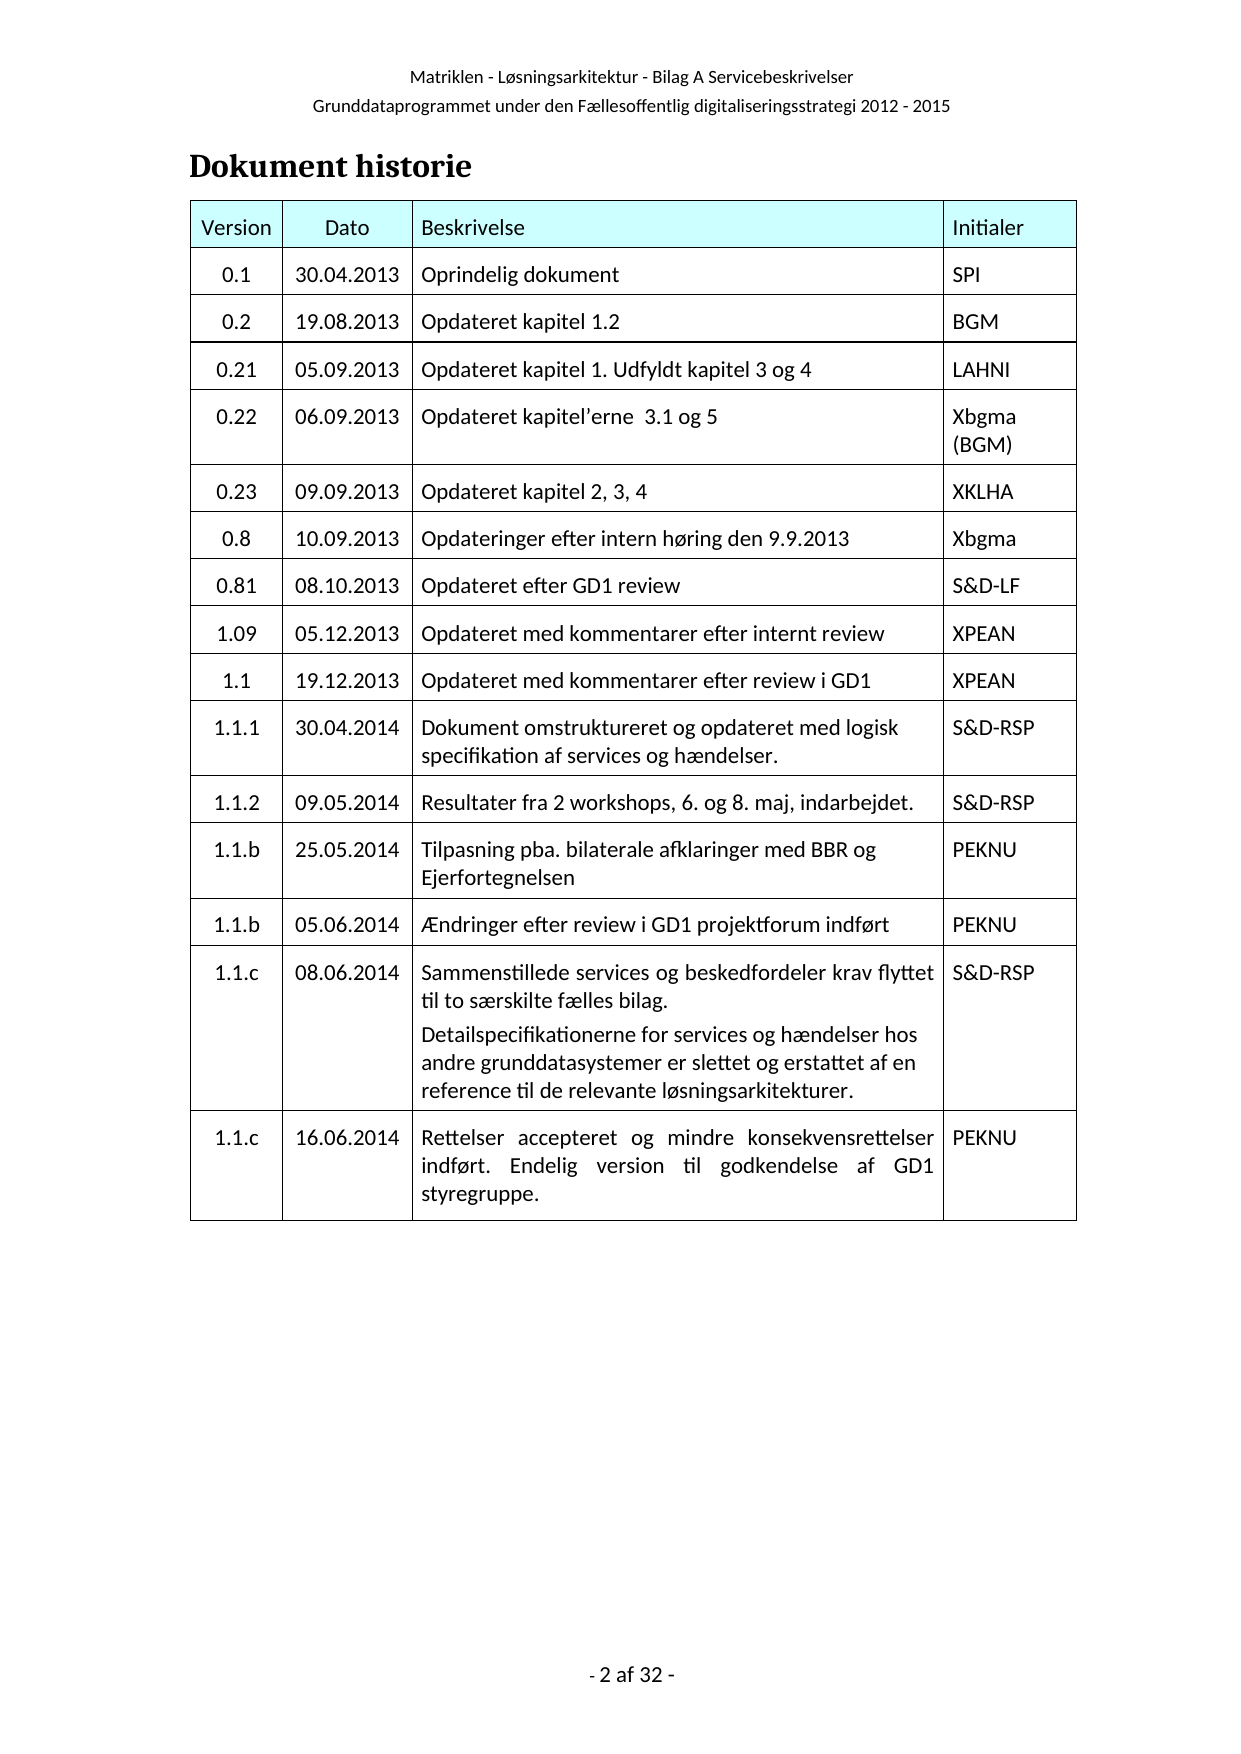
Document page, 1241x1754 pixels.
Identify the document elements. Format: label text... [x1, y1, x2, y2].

table_cell Opdateret efter GD1 review [413, 559, 943, 605]
text Dokument historie [189, 148, 1075, 186]
table_cell S&D-RSP [944, 946, 1076, 1110]
table_cell S&D-RSP [944, 776, 1076, 822]
table_cell 09.09.2013 [283, 465, 412, 511]
table_cell 19.08.2013 [283, 295, 412, 341]
table_cell XPEAN [944, 606, 1076, 653]
table_cell 1.1.2 [191, 776, 282, 822]
table_cell 1.1.b [191, 899, 282, 944]
table_cell 05.12.2013 [283, 606, 412, 653]
table_cell 25.05.2014 [283, 823, 412, 897]
table_header Dato [283, 201, 412, 247]
table_cell 1.1 [191, 654, 282, 700]
table_cell 16.06.2014 [283, 1111, 412, 1219]
table_cell XKLHA [944, 465, 1076, 511]
table_cell SPI [944, 248, 1076, 294]
table_cell 1.1.c [191, 1111, 282, 1219]
table_cell 08.10.2013 [283, 559, 412, 605]
table_cell Sammenstillede services og beskedfordeler krav flyttet til to særskilte fælles bilag. Detailspecifikationerne for services og hændelser hos andre grunddatasystemer er slettet og erstattet af en reference til de relevante løsningsarkitekturer. [413, 946, 943, 1110]
table_cell 0.2 [191, 295, 282, 341]
table_header Beskrivelse [413, 201, 943, 247]
table_cell 0.21 [191, 343, 282, 389]
table_cell Tilpasning pba. bilaterale afklaringer med BBR og Ejerfortegnelsen [413, 823, 943, 897]
table_cell 30.04.2014 [283, 701, 412, 775]
table_cell 09.05.2014 [283, 776, 412, 822]
table_cell 0.81 [191, 559, 282, 605]
table_cell 05.06.2014 [283, 899, 412, 944]
table_cell XPEAN [944, 654, 1076, 700]
table_cell 1.1.1 [191, 701, 282, 775]
table_cell 1.1.c [191, 946, 282, 1110]
table_cell Xbgma [944, 512, 1076, 558]
table_cell Rettelser accepteret og mindre konsekvensrettelser indført. Endelig version til godkendelse af GD1 styregruppe. [413, 1111, 943, 1219]
table_cell Opdateret kapitel 1. Udfyldt kapitel 3 og 4 [413, 343, 943, 389]
table_cell Opdateret med kommentarer efter internt review [413, 606, 943, 653]
table_cell 10.09.2013 [283, 512, 412, 558]
table_cell Opdateret med kommentarer efter review i GD1 [413, 654, 943, 700]
table_cell 0.22 [191, 390, 282, 464]
table_cell Oprindelig dokument [413, 248, 943, 294]
table_cell Opdateringer efter intern høring den 9.9.2013 [413, 512, 943, 558]
table_cell 06.09.2013 [283, 390, 412, 464]
table_cell PEKNU [944, 823, 1076, 897]
table_cell 0.1 [191, 248, 282, 294]
table_cell 30.04.2013 [283, 248, 412, 294]
table_cell BGM [944, 295, 1076, 341]
table_cell 05.09.2013 [283, 343, 412, 389]
table_cell 0.8 [191, 512, 282, 558]
table_cell 0.23 [191, 465, 282, 511]
table_header Initialer [944, 201, 1076, 247]
table_cell Opdateret kapitel 2, 3, 4 [413, 465, 943, 511]
table_cell 08.06.2014 [283, 946, 412, 1110]
table_cell LAHNI [944, 343, 1076, 389]
table_cell Ændringer efter review i GD1 projektforum indført [413, 899, 943, 944]
table_cell S&D-LF [944, 559, 1076, 605]
table_cell Opdateret kapitel 1.2 [413, 295, 943, 341]
table_cell 1.09 [191, 606, 282, 653]
table_cell PEKNU [944, 1111, 1076, 1219]
table_cell 19.12.2013 [283, 654, 412, 700]
table_header Version [191, 201, 282, 247]
table_cell 1.1.b [191, 823, 282, 897]
table_cell Dokument omstruktureret og opdateret med logisk specifikation af services og hændelser. [413, 701, 943, 775]
table_cell PEKNU [944, 899, 1076, 944]
table_cell S&D-RSP [944, 701, 1076, 775]
table_cell Xbgma (BGM) [944, 390, 1076, 464]
table_cell Opdateret kapitel’erne 3.1 og 5 [413, 390, 943, 464]
table_cell Resultater fra 2 workshops, 6. og 8. maj, indarbejdet. [413, 776, 943, 822]
